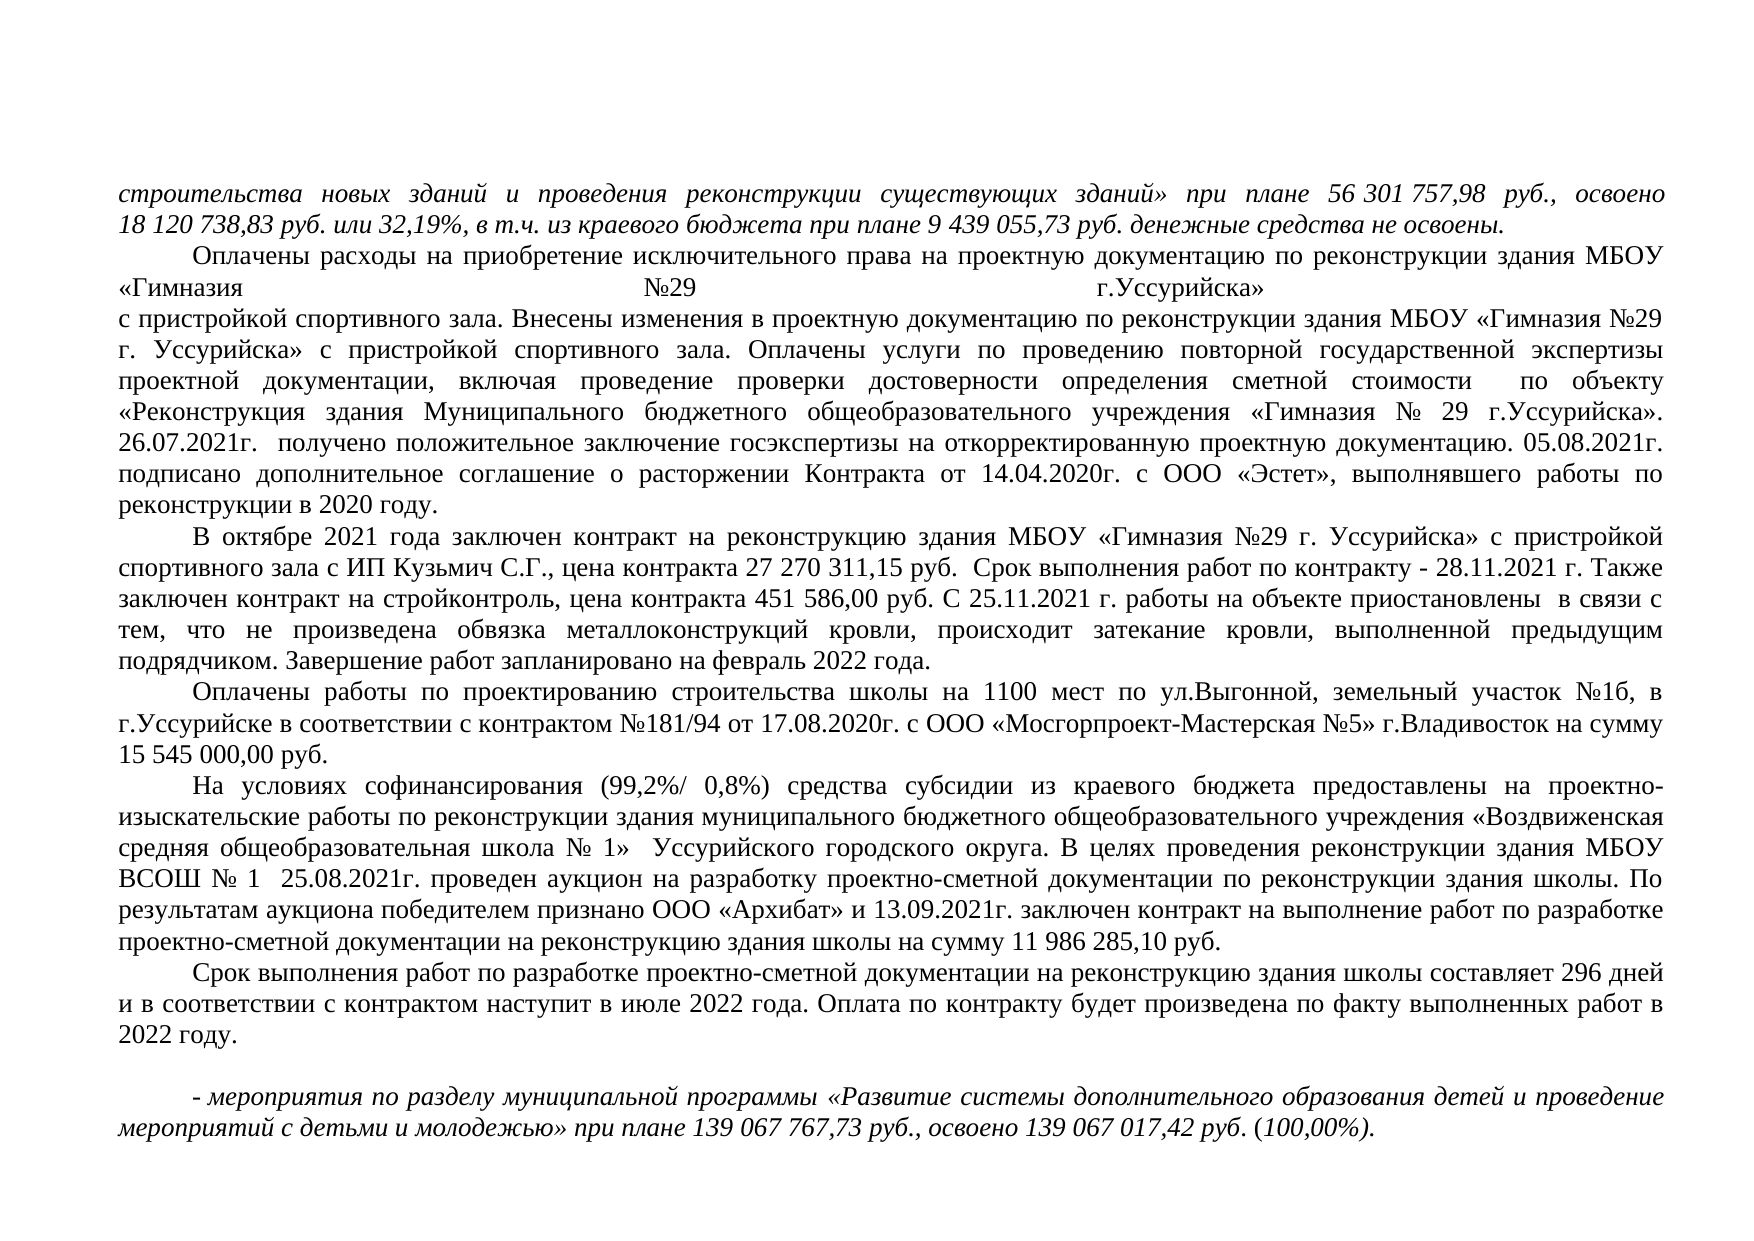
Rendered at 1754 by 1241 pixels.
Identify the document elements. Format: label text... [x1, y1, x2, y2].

text Оплачены работы по проектированию строительства школы на 1100 мест по ул.Выгонной, земельный участок №1б, в г.Уссурийске в соответствии с контрактом №181/94 от 17.08.2020г. с ООО «Мосгорпроект-Мастерская №5» г.Владивосток на сумму 15 545 000,00 руб. [118, 676, 1665, 769]
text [118, 177, 1665, 239]
text Срок выполнения работ по разработке проектно-сметной документации на реконструкцию здания школы составляет 296 дней и в соответствии с контрактом наступит в июле 2022 года. Оплата по контракту будет произведена по факту выполненных работ в 2022 году. [118, 956, 1665, 1049]
text На условиях софинансирования (99,2%/ 0,8%) средства субсидии из краевого бюджета предоставлены на проектно-изыскательские работы по реконструкции здания муниципального бюджетного общеобразовательного учреждения «Воздвиженская средняя общеобразовательная школа № 1» Уссурийского городского округа. В целях проведения реконструкции здания МБОУ ВСОШ № 1 25.08.2021г. проведен аукцион на разработку проектно-сметной документации по реконструкции здания школы. По результатам аукциона победителем признано ООО «Архибат» и 13.09.2021г. заключен контракт на выполнение работ по разработке проектно-сметной документации на реконструкцию здания школы на сумму 11 986 285,10 руб. [118, 769, 1665, 956]
text Оплачены расходы на приобретение исключительного права на проектную документацию по реконструкции здания МБОУ «Гимназия №29 г.Уссурийска» с пристройкой спортивного зала. Внесены изменения в проектную документацию по реконструкции здания МБОУ «Гимназия №29 г. Уссурийска» с пристройкой спортивного зала. Оплачены услуги по проведению повторной государственной экспертизы проектной документации, включая проведение проверки достоверности определения сметной стоимости по объекту «Реконструкция здания Муниципального бюджетного общеобразовательного учреждения «Гимназия № 29 г.Уссурийска». 26.07.2021г. получено положительное заключение госэкспертизы на откорректированную проектную документацию. 05.08.2021г. подписано дополнительное соглашение о расторжении Контракта от 14.04.2020г. с ООО «Эстет», выполнявшего работы по реконструкции в 2020 году. [118, 239, 1665, 520]
text В октябре 2021 года заключен контракт на реконструкцию здания МБОУ «Гимназия №29 г. Уссурийска» с пристройкой спортивного зала с ИП Кузьмич С.Г., цена контракта 27 270 311,15 руб. Срок выполнения работ по контракту - 28.11.2021 г. Также заключен контракт на стройконтроль, цена контракта 451 586,00 руб. С 25.11.2021 г. работы на объекте приостановлены в связи с тем, что не произведена обвязка металлоконструкций кровли, происходит затекание кровли, выполненной предыдущим подрядчиком. Завершение работ запланировано на февраль 2022 года. [118, 520, 1665, 676]
text - мероприятия по разделу муниципальной программы «Развитие системы дополнительного образования детей и проведение мероприятий с детьми и молодежью» при плане 139 067 767,73 руб., освоено 139 067 017,42 руб. (100,00%). [118, 1080, 1665, 1143]
